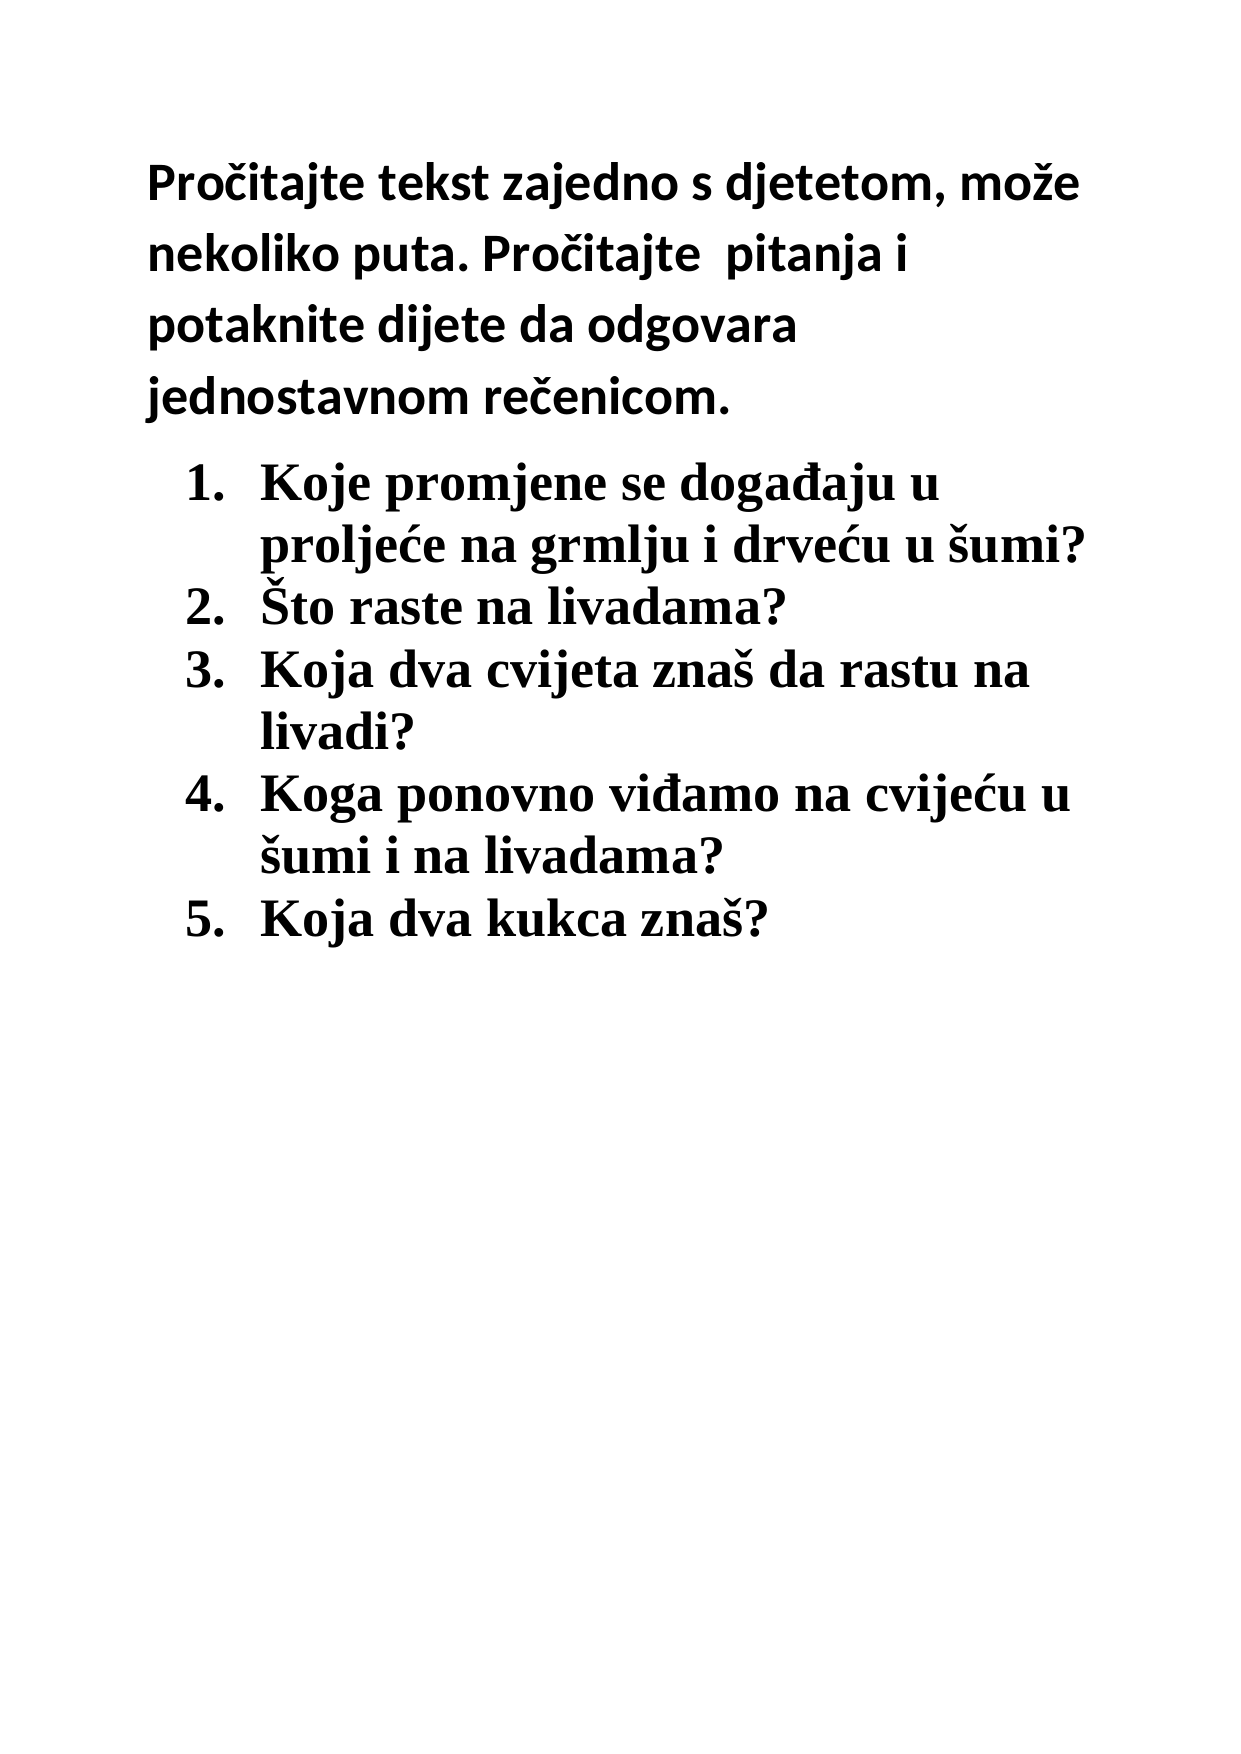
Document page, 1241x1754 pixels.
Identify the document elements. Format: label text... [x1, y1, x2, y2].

list Koja dva kukca znaš? [185, 886, 1093, 948]
text Pročitajte tekst zajedno s djetetom, može nekoliko puta. Pročitajte pitanja i potaknite dijete da odgovara jednostavnom rečenicom. [148, 148, 1093, 428]
list Koje promjene se događaju u proljeće na grmlju i drveću u šumi? [185, 450, 1093, 574]
list Što raste na livadama? [185, 574, 1093, 637]
list Koga ponovno viđamo na cvijeću u šumi i na livadama? [185, 761, 1093, 886]
list Koja dva cvijeta znaš da rastu na livadi? [185, 637, 1093, 761]
